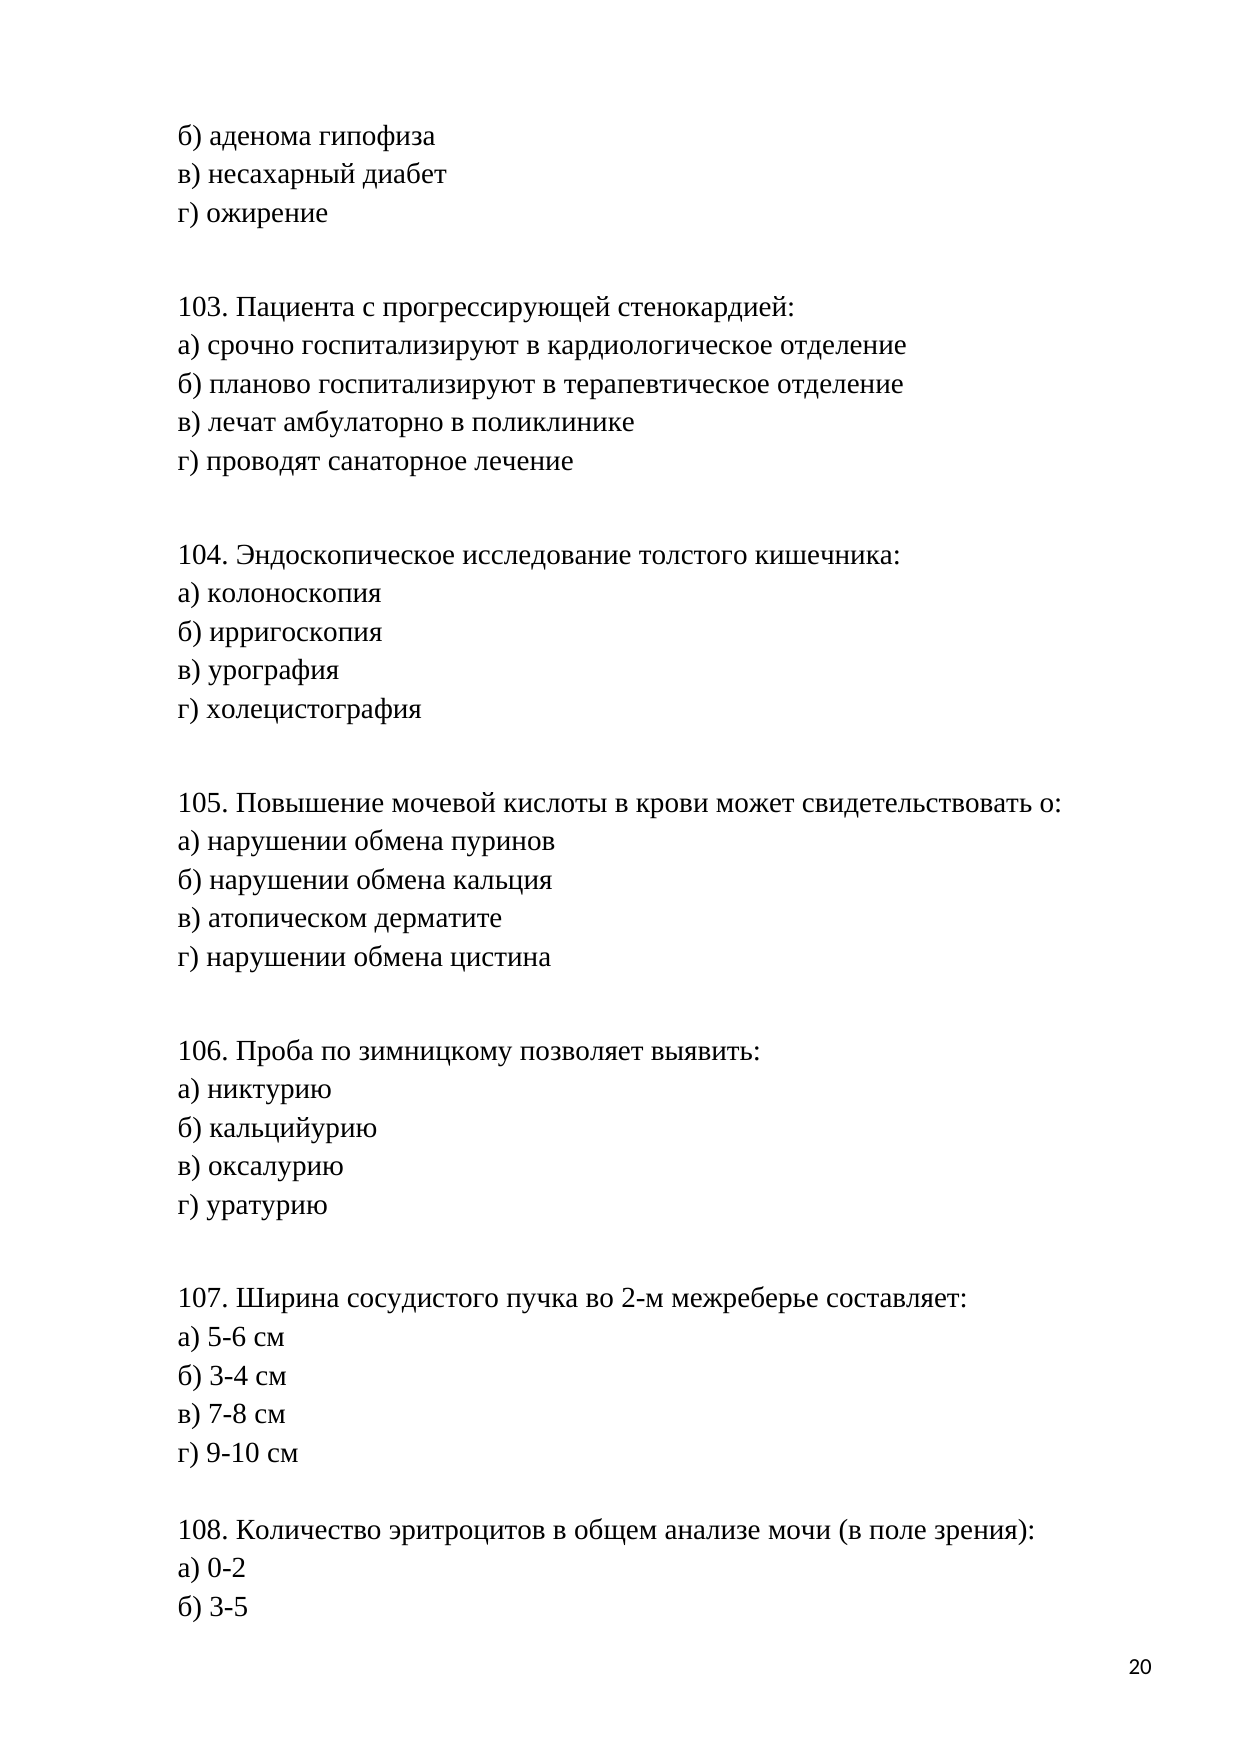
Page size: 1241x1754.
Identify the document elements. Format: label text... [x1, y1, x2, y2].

text 108. Количество эритроцитов в общем анализе мочи (в поле зрения): [177, 1512, 1152, 1545]
text а) срочно госпитализируют в кардиологическое отделение [177, 327, 1152, 361]
text в) оксалурию [177, 1148, 1152, 1182]
text в) лечат амбулаторно в поликлинике [177, 404, 1152, 438]
text б) аденома гипофиза [177, 118, 1152, 152]
text г) проводят санаторное лечение [177, 443, 1152, 477]
text б) 3-4 см [177, 1358, 1152, 1391]
text б) кальцийурию [177, 1110, 1152, 1143]
text 106. Проба по зимницкому позволяет выявить: [177, 1033, 1152, 1066]
text 107. Ширина сосудистого пучка во 2-м межреберье составляет: [177, 1281, 1152, 1314]
text б) планово госпитализируют в терапевтическое отделение [177, 366, 1152, 399]
text 105. Повышение мочевой кислоты в крови может свидетельствовать о: [177, 785, 1152, 818]
text а) нарушении обмена пуринов [177, 823, 1152, 857]
text в) урография [177, 652, 1152, 686]
text в) атопическом дерматите [177, 900, 1152, 934]
text г) ожирение [177, 195, 1152, 229]
text в) 7-8 см [177, 1396, 1152, 1430]
text б) ирригоскопия [177, 614, 1152, 647]
text а) никтурию [177, 1071, 1152, 1105]
text г) нарушении обмена цистина [177, 939, 1152, 972]
text 103. Пациента с прогрессирующей стенокардией: [177, 289, 1152, 322]
text 104. Эндоскопическое исследование толстого кишечника: [177, 537, 1152, 570]
text г) 9-10 см [177, 1435, 1152, 1468]
text а) 0-2 [177, 1550, 1152, 1584]
text б) нарушении обмена кальция [177, 862, 1152, 895]
text г) холецистография [177, 691, 1152, 724]
text б) 3-5 [177, 1589, 1152, 1622]
text в) несахарный диабет [177, 157, 1152, 190]
text а) 5-6 см [177, 1319, 1152, 1353]
text г) уратурию [177, 1187, 1152, 1220]
text а) колоноскопия [177, 575, 1152, 609]
